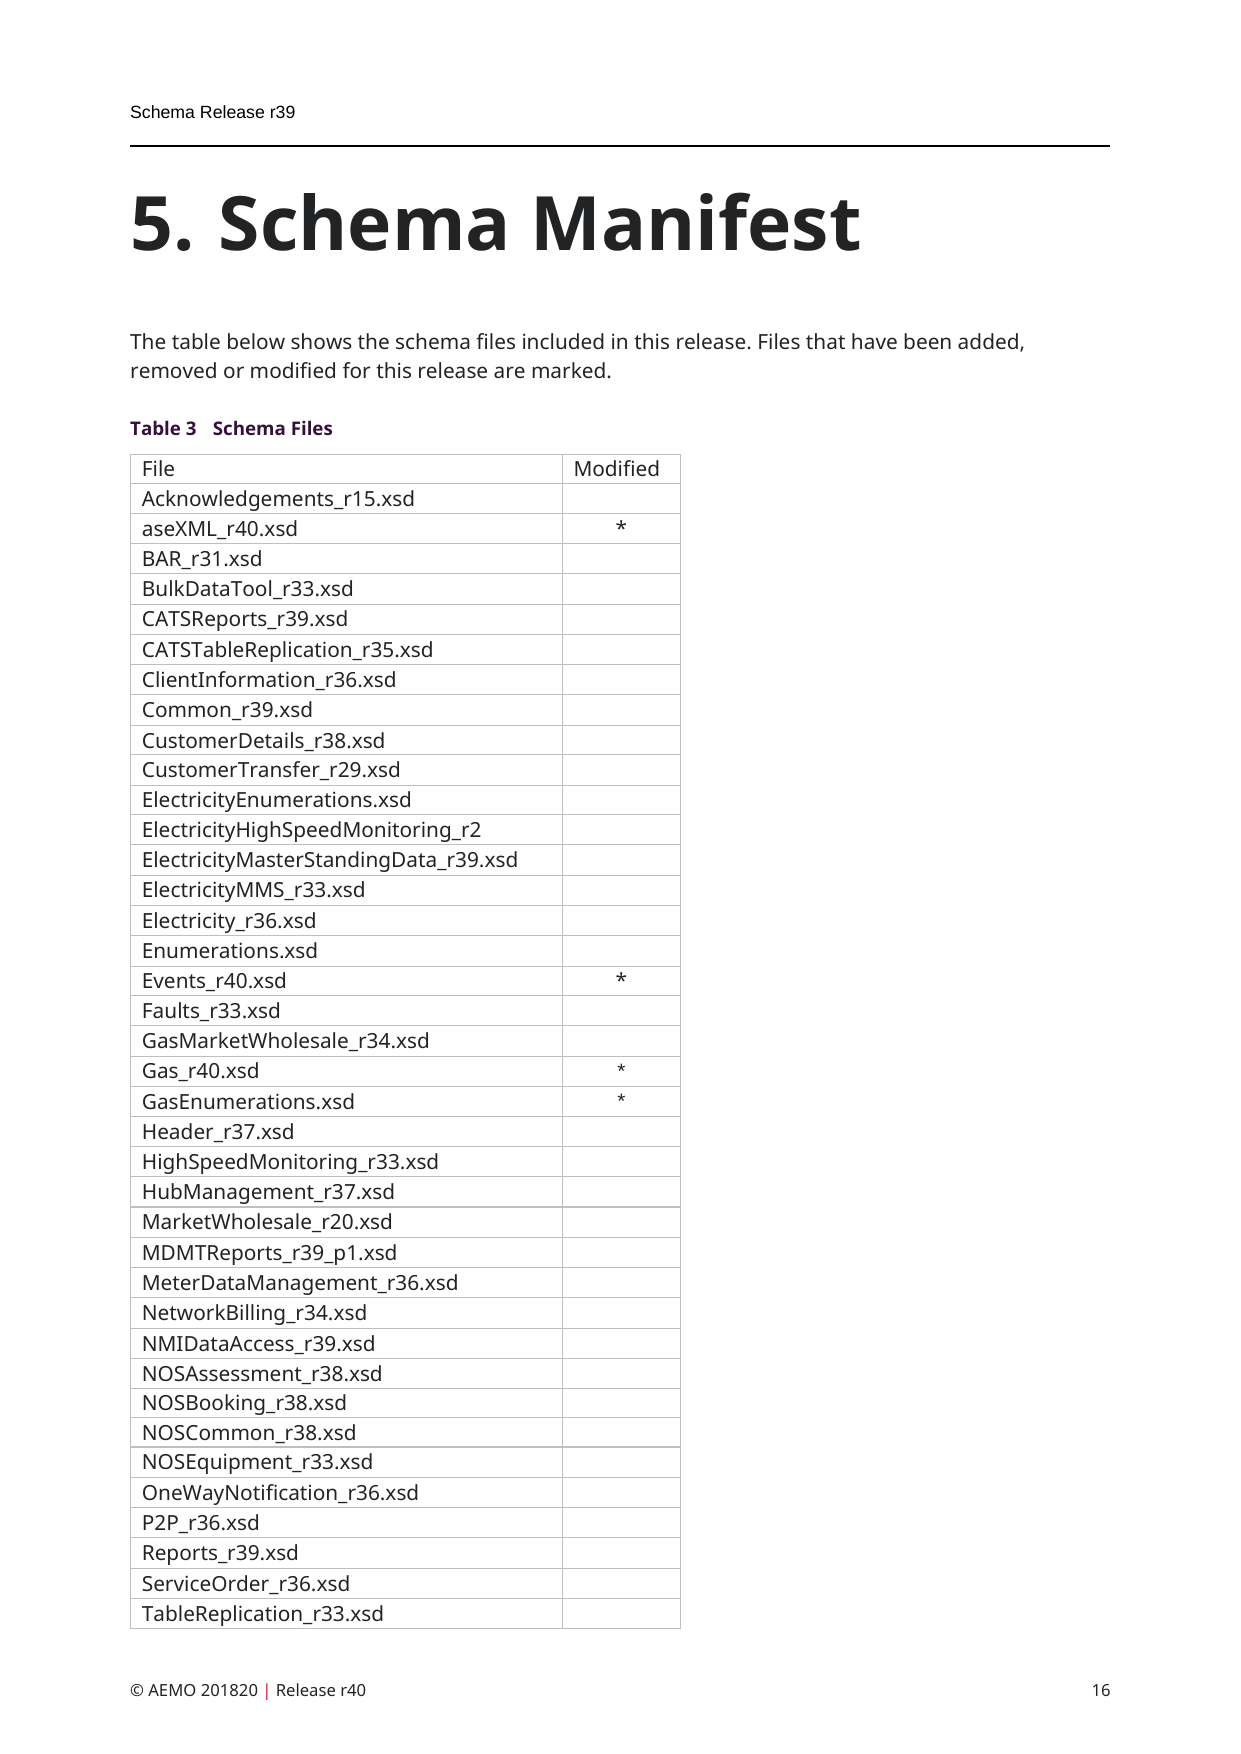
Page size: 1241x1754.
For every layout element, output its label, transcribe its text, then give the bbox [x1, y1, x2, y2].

table_cell CATSTableReplication_r35.xsd [131, 635, 562, 664]
table_cell [563, 1298, 680, 1328]
table_cell GasEnumerations.xsd [131, 1087, 562, 1116]
table_cell [563, 635, 680, 664]
table_cell [563, 936, 680, 966]
table_cell MeterDataManagement_r36.xsd [131, 1268, 562, 1297]
table_cell Header_r37.xsd [131, 1117, 562, 1146]
table_cell [563, 1448, 680, 1477]
table_cell [563, 1177, 680, 1206]
table_cell [563, 605, 680, 634]
table_cell [563, 1418, 680, 1446]
table_cell TableReplication_r33.xsd [131, 1599, 562, 1628]
table_cell ElectricityHighSpeedMonitoring_r2 [131, 815, 562, 844]
text The table below shows the schema files included in this release. Files that have been added, removed or modified for this release are marked. [130, 327, 1110, 384]
table_cell [563, 544, 680, 573]
table_cell [563, 1268, 680, 1297]
table_cell Faults_r33.xsd [131, 996, 562, 1025]
text Schema Files [130, 416, 1110, 441]
table_cell GasMarketWholesale_r34.xsd [131, 1026, 562, 1056]
table_cell NOSBooking_r38.xsd [131, 1389, 562, 1417]
table_cell [563, 1569, 680, 1598]
table_cell HubManagement_r37.xsd [131, 1177, 562, 1206]
table_cell CustomerDetails_r38.xsd [131, 726, 562, 754]
table_cell P2P_r36.xsd [131, 1508, 562, 1537]
table_cell NOSEquipment_r33.xsd [131, 1448, 562, 1477]
table_cell [563, 726, 680, 754]
table_cell [563, 1208, 680, 1237]
table_cell * [563, 1087, 680, 1116]
table_cell BAR_r31.xsd [131, 544, 562, 573]
table_cell [563, 695, 680, 725]
table_cell [563, 755, 680, 784]
table_cell [563, 876, 680, 905]
table_cell [563, 1389, 680, 1417]
table_cell [563, 484, 680, 513]
table_cell NOSAssessment_r38.xsd [131, 1359, 562, 1387]
table_cell [563, 1117, 680, 1146]
table_cell [563, 1538, 680, 1568]
subtitle Schema Manifest [130, 177, 1110, 269]
table_cell [563, 815, 680, 844]
table_cell NOSCommon_r38.xsd [131, 1418, 562, 1446]
table_cell CATSReports_r39.xsd [131, 605, 562, 634]
table_cell * [563, 967, 680, 995]
table_cell [563, 1599, 680, 1628]
table_cell Acknowledgements_r15.xsd [131, 484, 562, 513]
table_cell ElectricityMMS_r33.xsd [131, 876, 562, 905]
table_header File [131, 455, 562, 483]
table_cell Reports_r39.xsd [131, 1538, 562, 1568]
table_cell Gas_r40.xsd [131, 1057, 562, 1086]
table_cell NetworkBilling_r34.xsd [131, 1298, 562, 1328]
table_cell * [563, 514, 680, 543]
table_cell [563, 845, 680, 874]
table_cell BulkDataTool_r33.xsd [131, 574, 562, 603]
table_cell [563, 1508, 680, 1537]
table_cell Electricity_r36.xsd [131, 906, 562, 935]
table_cell MDMTReports_r39_p1.xsd [131, 1238, 562, 1267]
table_cell OneWayNotification_r36.xsd [131, 1478, 562, 1507]
table_cell [563, 1329, 680, 1358]
table_cell [563, 906, 680, 935]
table_cell [563, 1478, 680, 1507]
table_cell ElectricityMasterStandingData_r39.xsd [131, 845, 562, 874]
table_cell Common_r39.xsd [131, 695, 562, 725]
table_header Modified [563, 455, 680, 483]
table_cell * [563, 1057, 680, 1086]
table_cell CustomerTransfer_r29.xsd [131, 755, 562, 784]
table_cell [563, 1238, 680, 1267]
table_cell Enumerations.xsd [131, 936, 562, 966]
table_cell [563, 665, 680, 694]
table_cell ServiceOrder_r36.xsd [131, 1569, 562, 1598]
table_cell [563, 1147, 680, 1176]
table_cell aseXML_r40.xsd [131, 514, 562, 543]
table_cell [563, 996, 680, 1025]
table_cell [563, 1359, 680, 1387]
table_cell [563, 1026, 680, 1056]
table_cell NMIDataAccess_r39.xsd [131, 1329, 562, 1358]
table_cell [563, 574, 680, 603]
table_cell ElectricityEnumerations.xsd [131, 786, 562, 814]
table_cell HighSpeedMonitoring_r33.xsd [131, 1147, 562, 1176]
table_cell [563, 786, 680, 814]
table_cell ClientInformation_r36.xsd [131, 665, 562, 694]
table_cell Events_r40.xsd [131, 967, 562, 995]
table_cell MarketWholesale_r20.xsd [131, 1208, 562, 1237]
